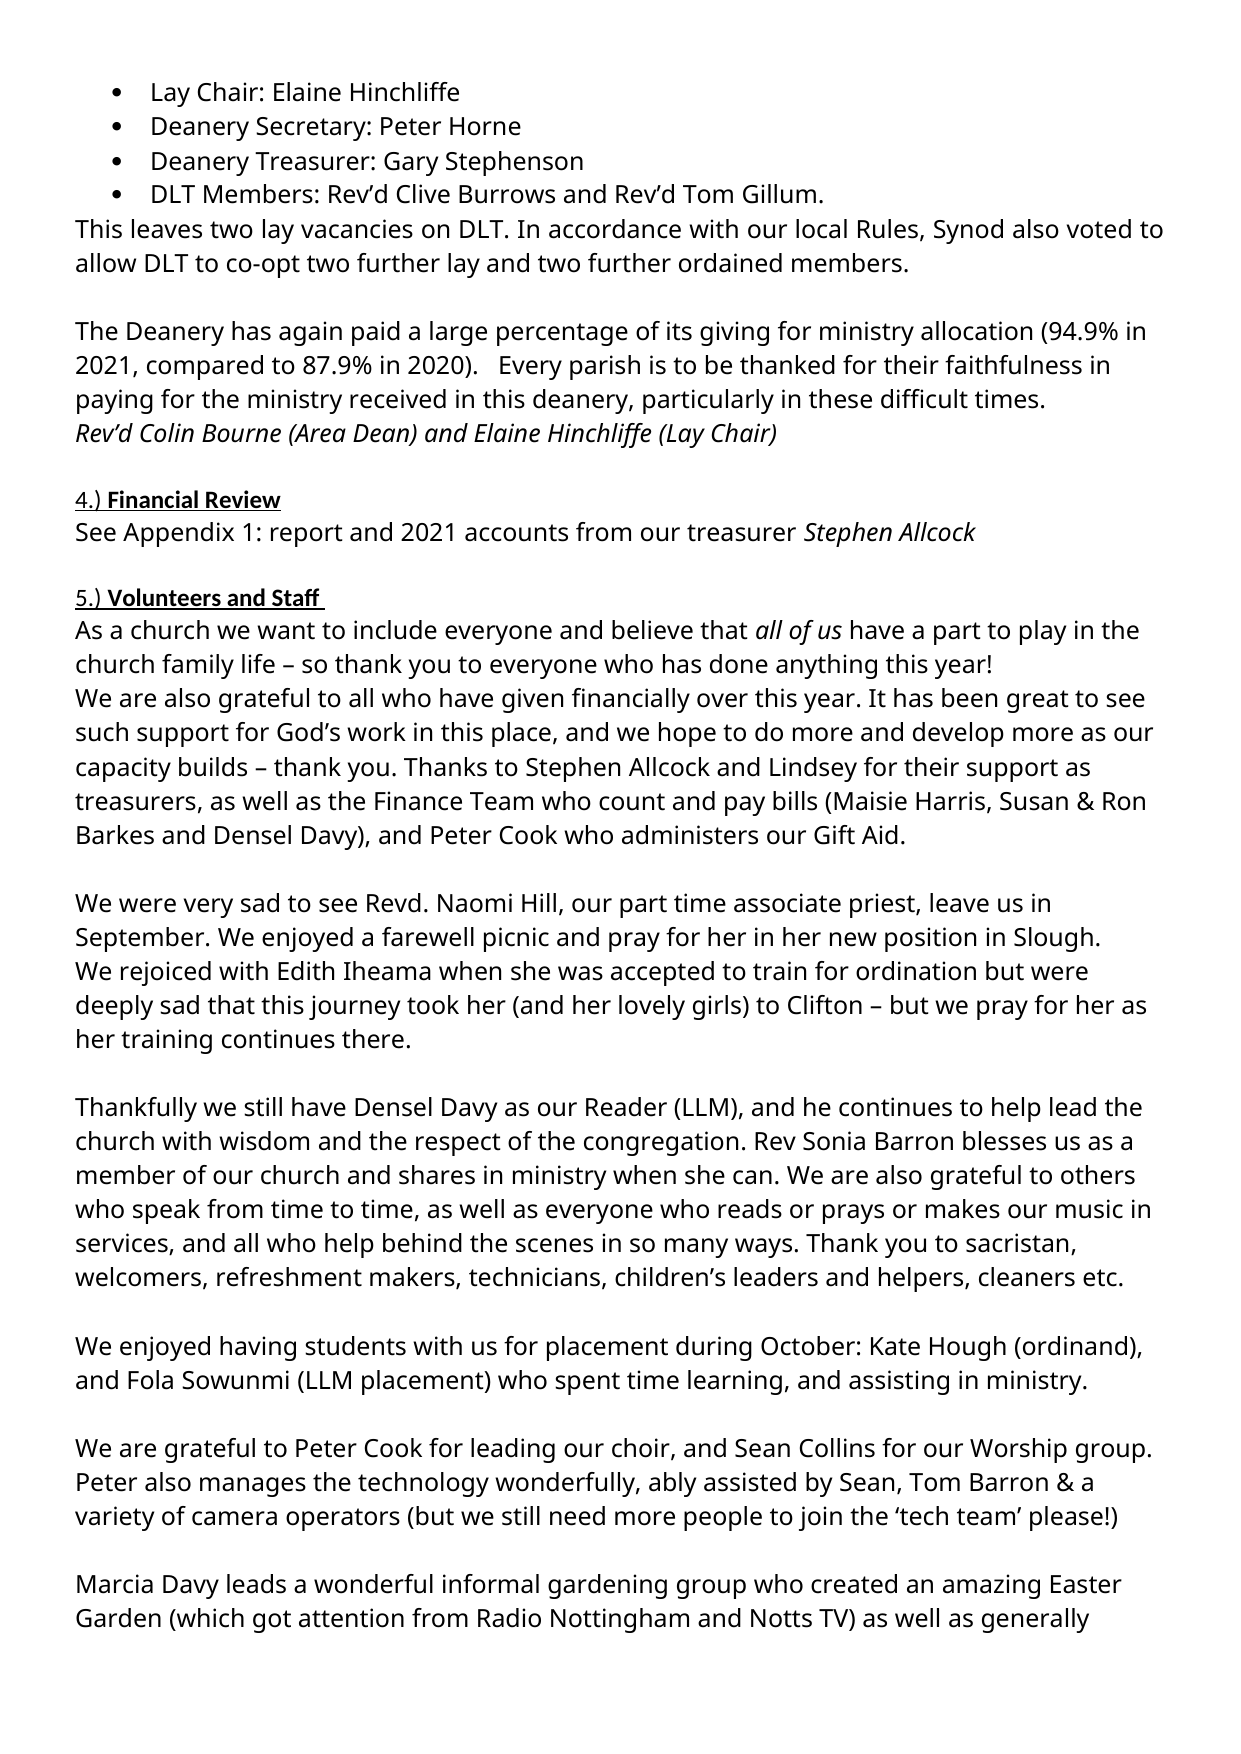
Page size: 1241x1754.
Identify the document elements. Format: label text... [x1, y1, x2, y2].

list Deanery Secretary: Peter Horne [112, 109, 1165, 143]
text 4.) Financial Review [75, 484, 1165, 514]
text We are also grateful to all who have given financially over this year. It has been great to see such support for God’s work in this place, and we hope to do more and develop more as our capacity builds – thank you. Thanks to Stephen Allcock and Lindsey for their support as treasurers, as well as the Finance Team who count and pay bills (Maisie Harris, Susan & Ron Barkes and Densel Davy), and Peter Cook who administers our Gift Aid. [75, 681, 1165, 851]
text This leaves two lay vacancies on DLT. In accordance with our local Rules, Synod also voted to allow DLT to co-opt two further lay and two further ordained members. [75, 211, 1165, 279]
text We enjoyed having students with us for placement during October: Kate Hough (ordinand), and Fola Sowunmi (LLM placement) who spent time learning, and assisting in ministry. [75, 1328, 1165, 1396]
text Thankfully we still have Densel Davy as our Reader (LLM), and he continues to help lead the church with wisdom and the respect of the congregation. Rev Sonia Barron blesses us as a member of our church and shares in ministry when she can. We are also grateful to others who speak from time to time, as well as everyone who reads or prays or makes our music in services, and all who help behind the scenes in so many ways. Thank you to sacristan, welcomers, refreshment makers, technicians, children’s leaders and helpers, cleaners etc. [75, 1090, 1165, 1294]
list Lay Chair: Elaine Hinchliffe [112, 75, 1165, 109]
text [75, 1430, 1165, 1635]
text See Appendix 1: report and 2021 accounts from our treasurer Stephen Allcock [75, 514, 1165, 548]
list Deanery Treasurer: Gary Stephenson [112, 143, 1165, 177]
text 5.) Volunteers and Staff [75, 582, 1165, 613]
text We were very sad to see Revd. Naomi Hill, our part time associate priest, leave us in September. We enjoyed a farewell picnic and pray for her in her new position in Slough. We rejoiced with Edith Iheama when she was accepted to train for ordination but were deeply sad that this journey took her (and her lovely girls) to Clifton – but we pray for her as her training continues there. [75, 885, 1165, 1056]
text As a church we want to include everyone and believe that all of us have a part to play in the church family life – so thank you to everyone who has done anything this year! [75, 613, 1165, 681]
list DLT Members: Rev’d Clive Burrows and Rev’d Tom Gillum. [112, 177, 1165, 211]
text The Deanery has again paid a large percentage of its giving for ministry allocation (94.9% in 2021, compared to 87.9% in 2020). Every parish is to be thanked for their faithfulness in paying for the ministry received in this deanery, particularly in these difficult times. Rev’d Colin Bourne (Area Dean) and Elaine Hinchliffe (Lay Chair) [75, 313, 1165, 450]
